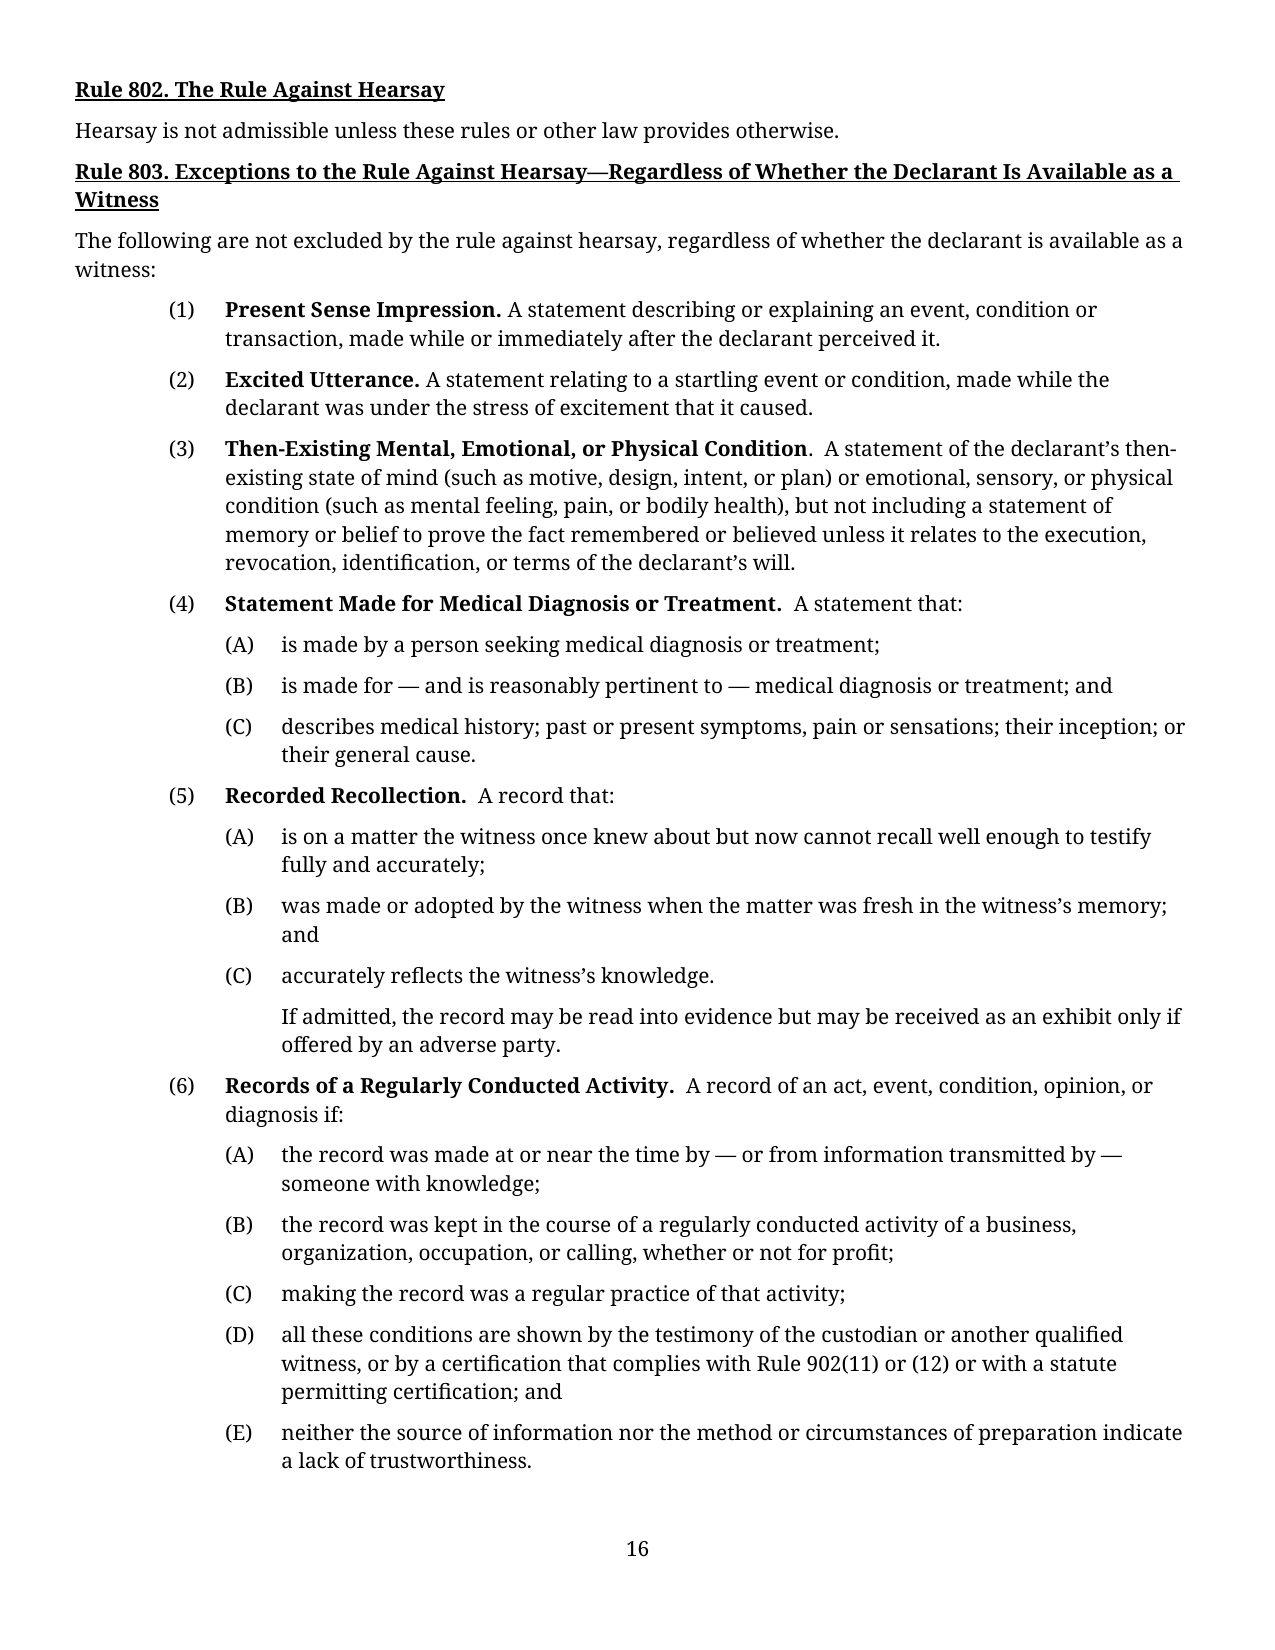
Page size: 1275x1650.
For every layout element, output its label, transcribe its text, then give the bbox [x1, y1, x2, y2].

text The following are not excluded by the rule against hearsay, regardless of whether the declarant is available as a witness: [75, 226, 1200, 283]
text (4) Statement Made for Medical Diagnosis or Treatment. A statement that: [169, 589, 1200, 617]
text (B) was made or adopted by the witness when the matter was fresh in the witness’s memory; and [225, 892, 1200, 948]
text (5) Recorded Recollection. A record that: [169, 781, 1200, 810]
text (A) the record was made at or near the time by — or from information transmitted by — someone with knowledge; [225, 1141, 1200, 1197]
text (A) is made by a person seeking medical diagnosis or treatment; [225, 630, 1200, 658]
text Rule 803. Exceptions to the Rule Against Hearsay—Regardless of Whether the Declarant Is Available as a Witness [75, 157, 1200, 214]
text Hearsay is not admissible unless these rules or other law provides otherwise. [75, 116, 1200, 144]
text (B) the record was kept in the course of a regularly conducted activity of a business, organization, occupation, or calling, whether or not for profit; [225, 1210, 1200, 1267]
text (B) is made for — and is reasonably pertinent to — medical diagnosis or treatment; and [225, 671, 1200, 699]
text (C) making the record was a regular practice of that activity; [225, 1279, 1200, 1308]
text (E) neither the source of information nor the method or circumstances of preparation indicate a lack of trustworthiness. [225, 1418, 1200, 1475]
text (2) Excited Utterance. A statement relating to a startling event or condition, made while the declarant was under the stress of excitement that it caused. [169, 365, 1200, 422]
text (D) all these conditions are shown by the testimony of the custodian or another qualified witness, or by a certification that complies with Rule 902(11) or (12) or with a statute permitting certification; and [225, 1320, 1200, 1406]
text (6) Records of a Regularly Conducted Activity. A record of an act, event, condition, opinion, or diagnosis if: [169, 1071, 1200, 1128]
text If admitted, the record may be read into evidence but may be received as an exhibit only if offered by an adverse party. [281, 1002, 1200, 1059]
text (3) Then-Existing Mental, Emotional, or Physical Condition. A statement of the declarant’s then-existing state of mind (such as motive, design, intent, or plan) or emotional, sensory, or physical condition (such as mental feeling, pain, or bodily health), but not including a statement of memory or belief to prove the fact remembered or believed unless it relates to the execution, revocation, identification, or terms of the declarant’s will. [169, 434, 1200, 577]
text (A) is on a matter the witness once knew about but now cannot recall well enough to testify fully and accurately; [225, 822, 1200, 879]
text Rule 802. The Rule Against Hearsay [75, 75, 1200, 103]
text (C) accurately reflects the witness’s knowledge. [225, 961, 1200, 989]
text (1) Present Sense Impression. A statement describing or explaining an event, condition or transaction, made while or immediately after the declarant perceived it. [169, 296, 1200, 352]
text (C) describes medical history; past or present symptoms, pain or sensations; their inception; or their general cause. [225, 712, 1200, 769]
